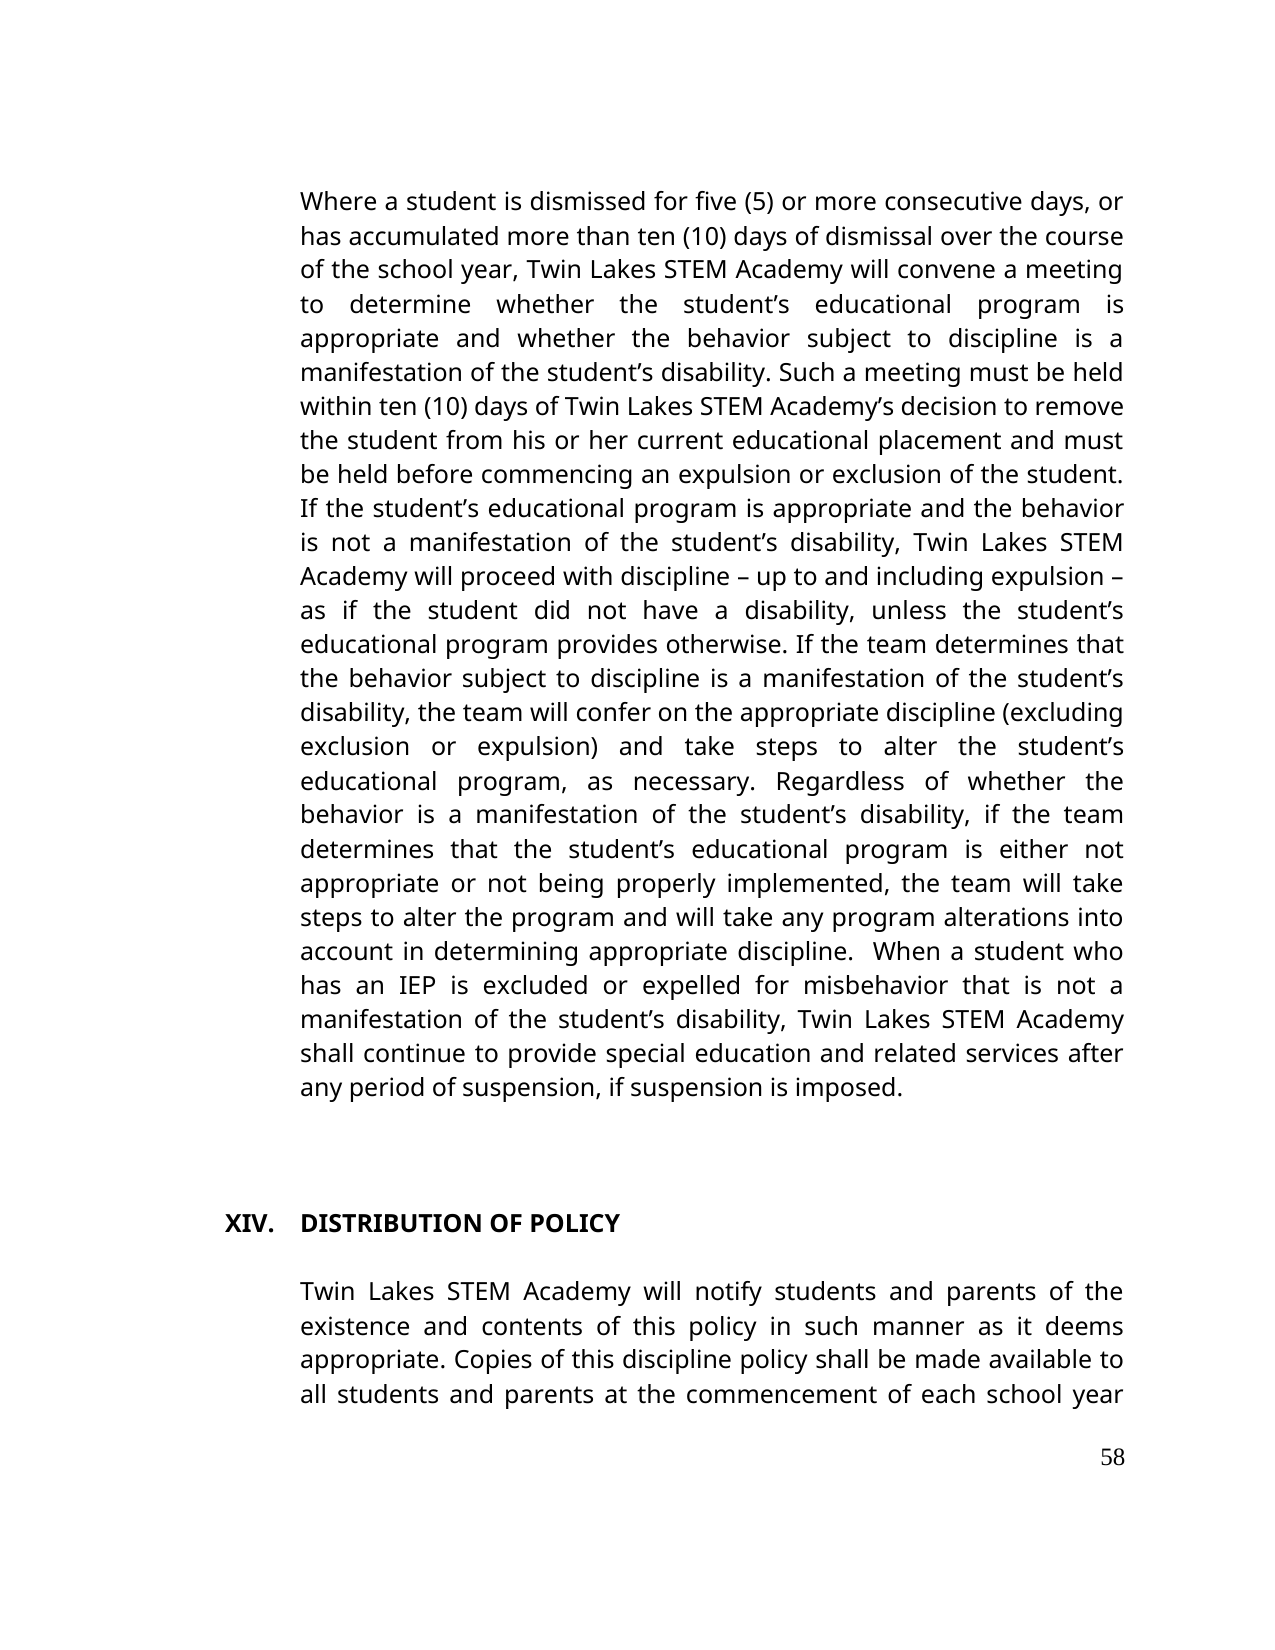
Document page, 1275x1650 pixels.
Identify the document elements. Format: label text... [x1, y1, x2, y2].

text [300, 1274, 1125, 1410]
text XIV. DISTRIBUTION OF POLICY [150, 1206, 1125, 1240]
text Where a student is dismissed for five (5) or more consecutive days, or has accumulated more than ten (10) days of dismissal over the course of the school year, Twin Lakes STEM Academy will convene a meeting to determine whether the student’s educational program is appropriate and whether the behavior subject to discipline is a manifestation of the student’s disability. Such a meeting must be held within ten (10) days of Twin Lakes STEM Academy’s decision to remove the student from his or her current educational placement and must be held before commencing an expulsion or exclusion of the student. If the student’s educational program is appropriate and the behavior is not a manifestation of the student’s disability, Twin Lakes STEM Academy will proceed with discipline – up to and including expulsion – as if the student did not have a disability, unless the student’s educational program provides otherwise. If the team determines that the behavior subject to discipline is a manifestation of the student’s disability, the team will confer on the appropriate discipline (excluding exclusion or expulsion) and take steps to alter the student’s educational program, as necessary. Regardless of whether the behavior is a manifestation of the student’s disability, if the team determines that the student’s educational program is either not appropriate or not being properly implemented, the team will take steps to alter the program and will take any program alterations into account in determining appropriate discipline. When a student who has an IEP is excluded or expelled for misbehavior that is not a manifestation of the student’s disability, Twin Lakes STEM Academy shall continue to provide special education and related services after any period of suspension, if suspension is imposed. [300, 184, 1125, 1104]
